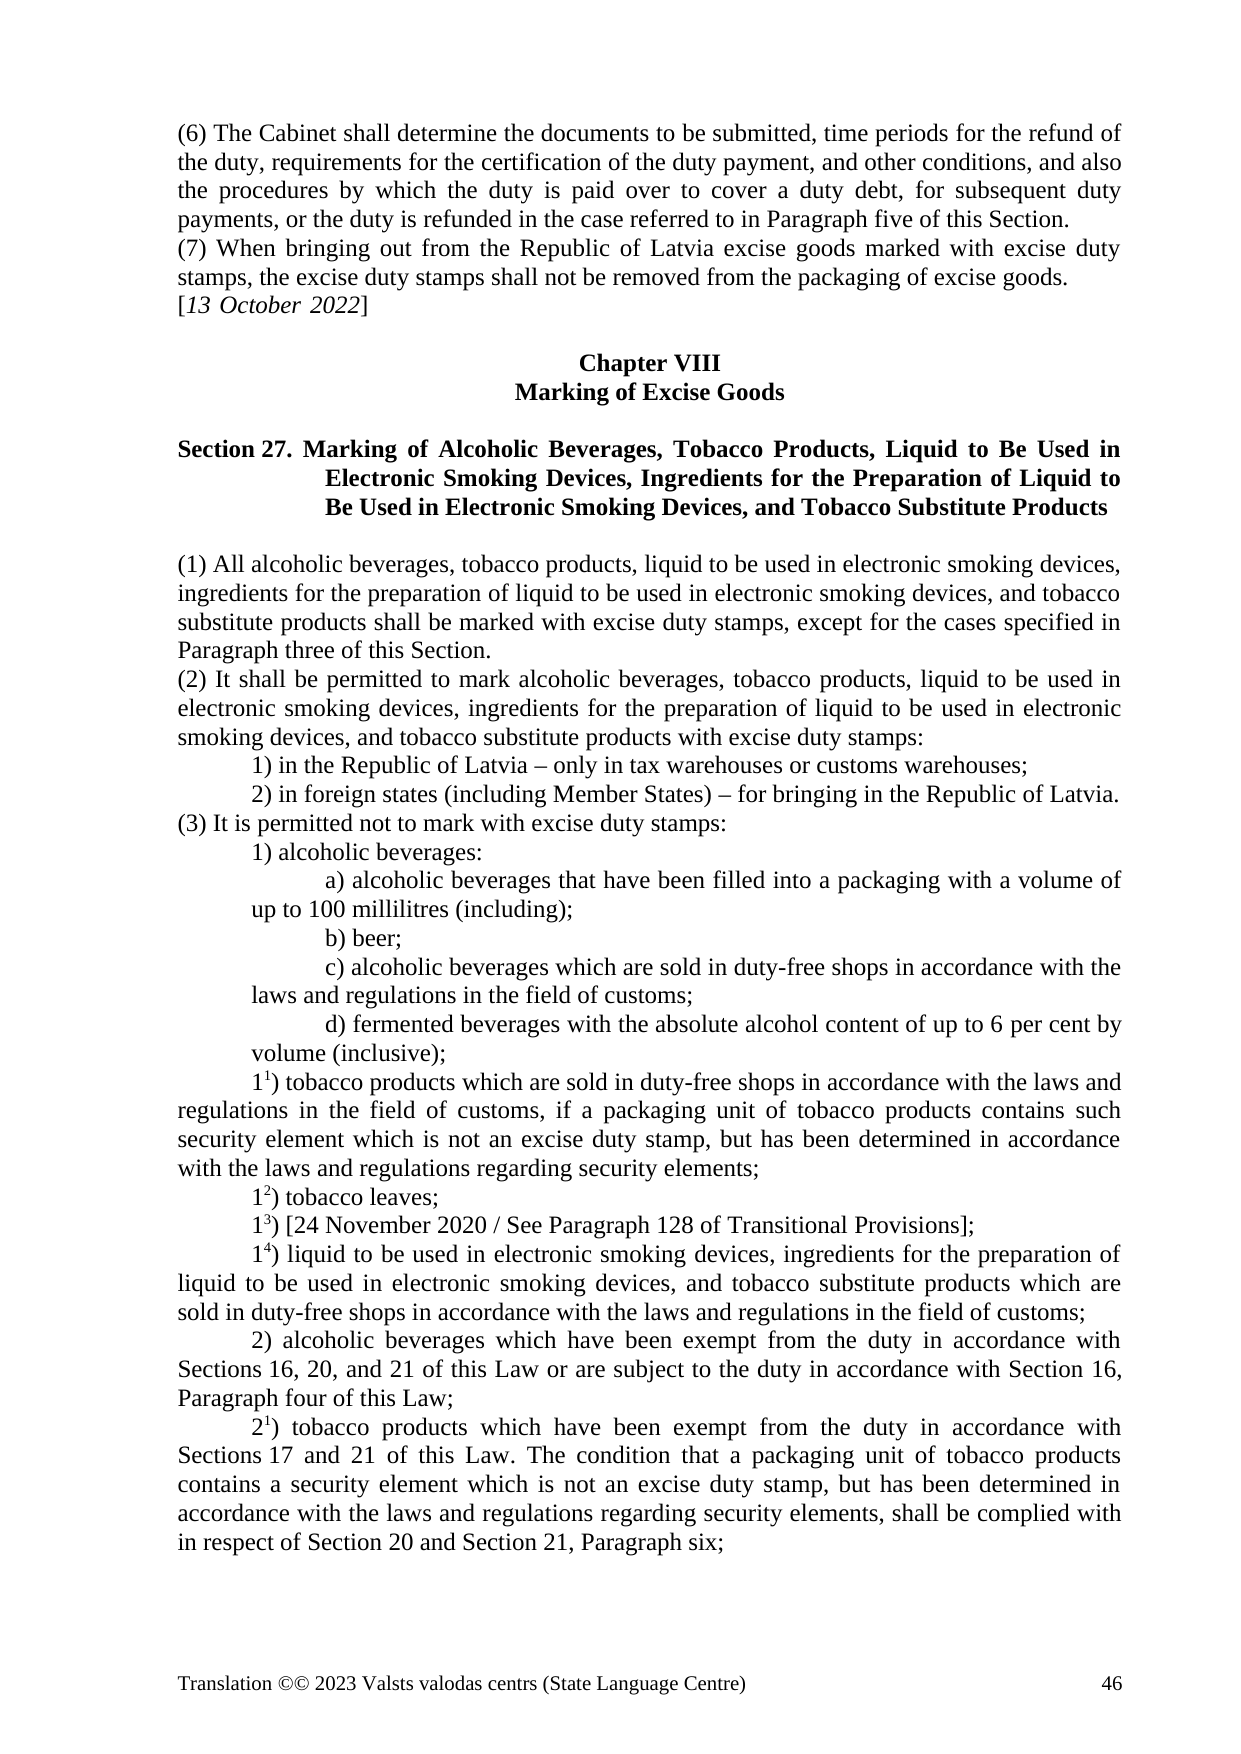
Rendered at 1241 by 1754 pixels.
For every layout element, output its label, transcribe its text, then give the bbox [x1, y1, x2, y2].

text (7) When bringing out from the Republic of Latvia excise goods marked with excise duty stamps, the excise duty stamps shall not be removed from the packaging of excise goods. [177, 233, 1122, 291]
text 1) alcoholic beverages: [177, 837, 1122, 866]
text 21) tobacco products which have been exempt from the duty in accordance with Sections 17 and 21 of this Law. The condition that a packaging unit of tobacco products contains a security element which is not an excise duty stamp, but has been determined in accordance with the laws and regulations regarding security elements, shall be complied with in respect of Section 20 and Section 21, Paragraph six; [177, 1412, 1122, 1556]
text 14) liquid to be used in electronic smoking devices, ingredients for the preparation of liquid to be used in electronic smoking devices, and tobacco substitute products which are sold in duty-free shops in accordance with the laws and regulations in the field of customs; [177, 1239, 1122, 1326]
text Section 27. Marking of Alcoholic Beverages, Tobacco Products, Liquid to Be Used in Electronic Smoking Devices, Ingredients for the Preparation of Liquid to Be Used in Electronic Smoking Devices, and Tobacco Substitute Products [177, 434, 1122, 521]
text c) alcoholic beverages which are sold in duty-free shops in accordance with the laws and regulations in the field of customs; [251, 952, 1122, 1009]
text 13) [24 November 2020 / See Paragraph 128 of Transitional Provisions]; [177, 1211, 1122, 1239]
text Chapter VIII [177, 348, 1122, 377]
text (1) All alcoholic beverages, tobacco products, liquid to be used in electronic smoking devices, ingredients for the preparation of liquid to be used in electronic smoking devices, and tobacco substitute products shall be marked with excise duty stamps, except for the cases specified in Paragraph three of this Section. [177, 549, 1122, 664]
text 2) alcoholic beverages which have been exempt from the duty in accordance with Sections 16, 20, and 21 of this Law or are subject to the duty in accordance with Section 16, Paragraph four of this Law; [177, 1326, 1122, 1412]
text (2) It shall be permitted to mark alcoholic beverages, tobacco products, liquid to be used in electronic smoking devices, ingredients for the preparation of liquid to be used in electronic smoking devices, and tobacco substitute products with excise duty stamps: [177, 664, 1122, 751]
text (3) It is permitted not to mark with excise duty stamps: [177, 808, 1122, 837]
text b) beer; [251, 923, 1122, 952]
text 2) in foreign states (including Member States) – for bringing in the Republic of Latvia. [177, 779, 1122, 808]
text 11) tobacco products which are sold in duty-free shops in accordance with the laws and regulations in the field of customs, if a packaging unit of tobacco products contains such security element which is not an excise duty stamp, but has been determined in accordance with the laws and regulations regarding security elements; [177, 1067, 1122, 1182]
text [13 October 2022] [177, 291, 1122, 319]
text a) alcoholic beverages that have been filled into a packaging with a volume of up to 100 millilitres (including); [251, 866, 1122, 923]
text d) fermented beverages with the absolute alcohol content of up to 6 per cent by volume (inclusive); [251, 1009, 1122, 1067]
text Marking of Excise Goods [177, 377, 1122, 406]
text 12) tobacco leaves; [177, 1182, 1122, 1211]
text 1) in the Republic of Latvia – only in tax warehouses or customs warehouses; [177, 751, 1122, 779]
text (6) The Cabinet shall determine the documents to be submitted, time periods for the refund of the duty, requirements for the certification of the duty payment, and other conditions, and also the procedures by which the duty is paid over to cover a duty debt, for subsequent duty payments, or the duty is refunded in the case referred to in Paragraph five of this Section. [177, 118, 1122, 233]
